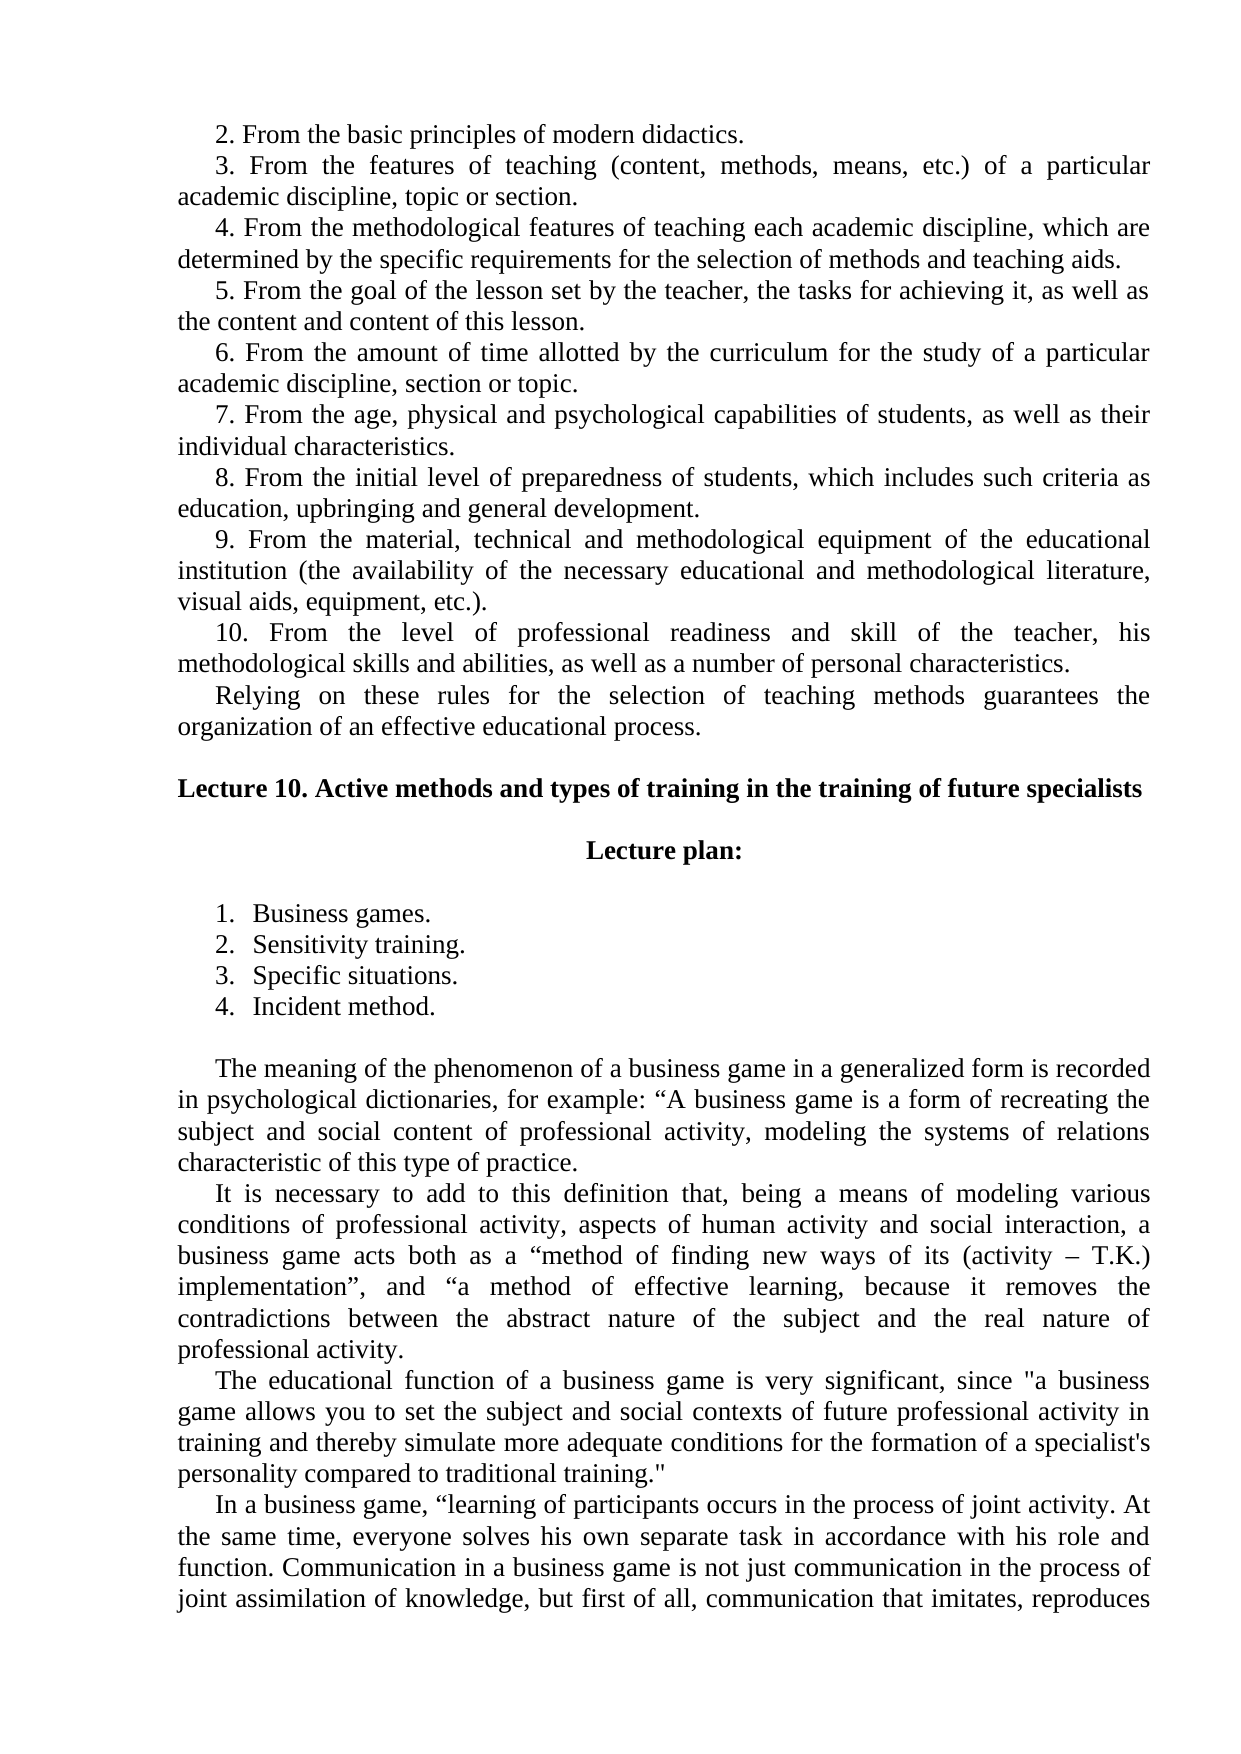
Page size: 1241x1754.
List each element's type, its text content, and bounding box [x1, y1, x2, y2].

text 10. From the level of professional readiness and skill of the teacher, his methodological skills and abilities, as well as a number of personal characteristics. [177, 616, 1152, 679]
text 7. From the age, physical and psychological capabilities of students, as well as their individual characteristics. [177, 398, 1152, 461]
text The educational function of a business game is very significant, since "a business game allows you to set the subject and social contexts of future professional activity in training and thereby simulate more adequate conditions for the formation of a specialist's personality compared to traditional training." [177, 1364, 1152, 1488]
text 2. From the basic principles of modern didactics. [177, 118, 1152, 149]
text 4. From the methodological features of teaching each academic discipline, which are determined by the specific requirements for the selection of methods and teaching aids. [177, 212, 1152, 274]
text Lecture plan: [177, 834, 1152, 866]
text 5. From the goal of the lesson set by the teacher, the tasks for achieving it, as well as the content and content of this lesson. [177, 274, 1152, 336]
text 8. From the initial level of preparedness of students, which includes such criteria as education, upbringing and general development. [177, 461, 1152, 523]
text The meaning of the phenomenon of a business game in a generalized form is recorded in psychological dictionaries, for example: “A business game is a form of recreating the subject and social content of professional activity, modeling the systems of relations characteristic of this type of practice. [177, 1052, 1152, 1177]
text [177, 1488, 1152, 1613]
text Lecture 10. Active methods and types of training in the training of future specialists [177, 772, 1152, 803]
text Relying on these rules for the selection of teaching methods guarantees the organization of an effective educational process. [177, 679, 1152, 741]
text 9. From the material, technical and methodological equipment of the educational institution (the availability of the necessary educational and methodological literature, visual aids, equipment, etc.). [177, 523, 1152, 616]
list Business games. [215, 897, 1152, 928]
list Sensitivity training. [215, 928, 1152, 959]
text 6. From the amount of time allotted by the curriculum for the study of a particular academic discipline, section or topic. [177, 336, 1152, 398]
list Specific situations. [215, 959, 1152, 990]
text 3. From the features of teaching (content, methods, means, etc.) of a particular academic discipline, topic or section. [177, 149, 1152, 212]
text It is necessary to add to this definition that, being a means of modeling various conditions of professional activity, aspects of human activity and social interaction, a business game acts both as a “method of finding new ways of its (activity – T.K.) implementation”, and “a method of effective learning, because it removes the contradictions between the abstract nature of the subject and the real nature of professional activity. [177, 1177, 1152, 1364]
list Incident method. [215, 990, 1152, 1021]
